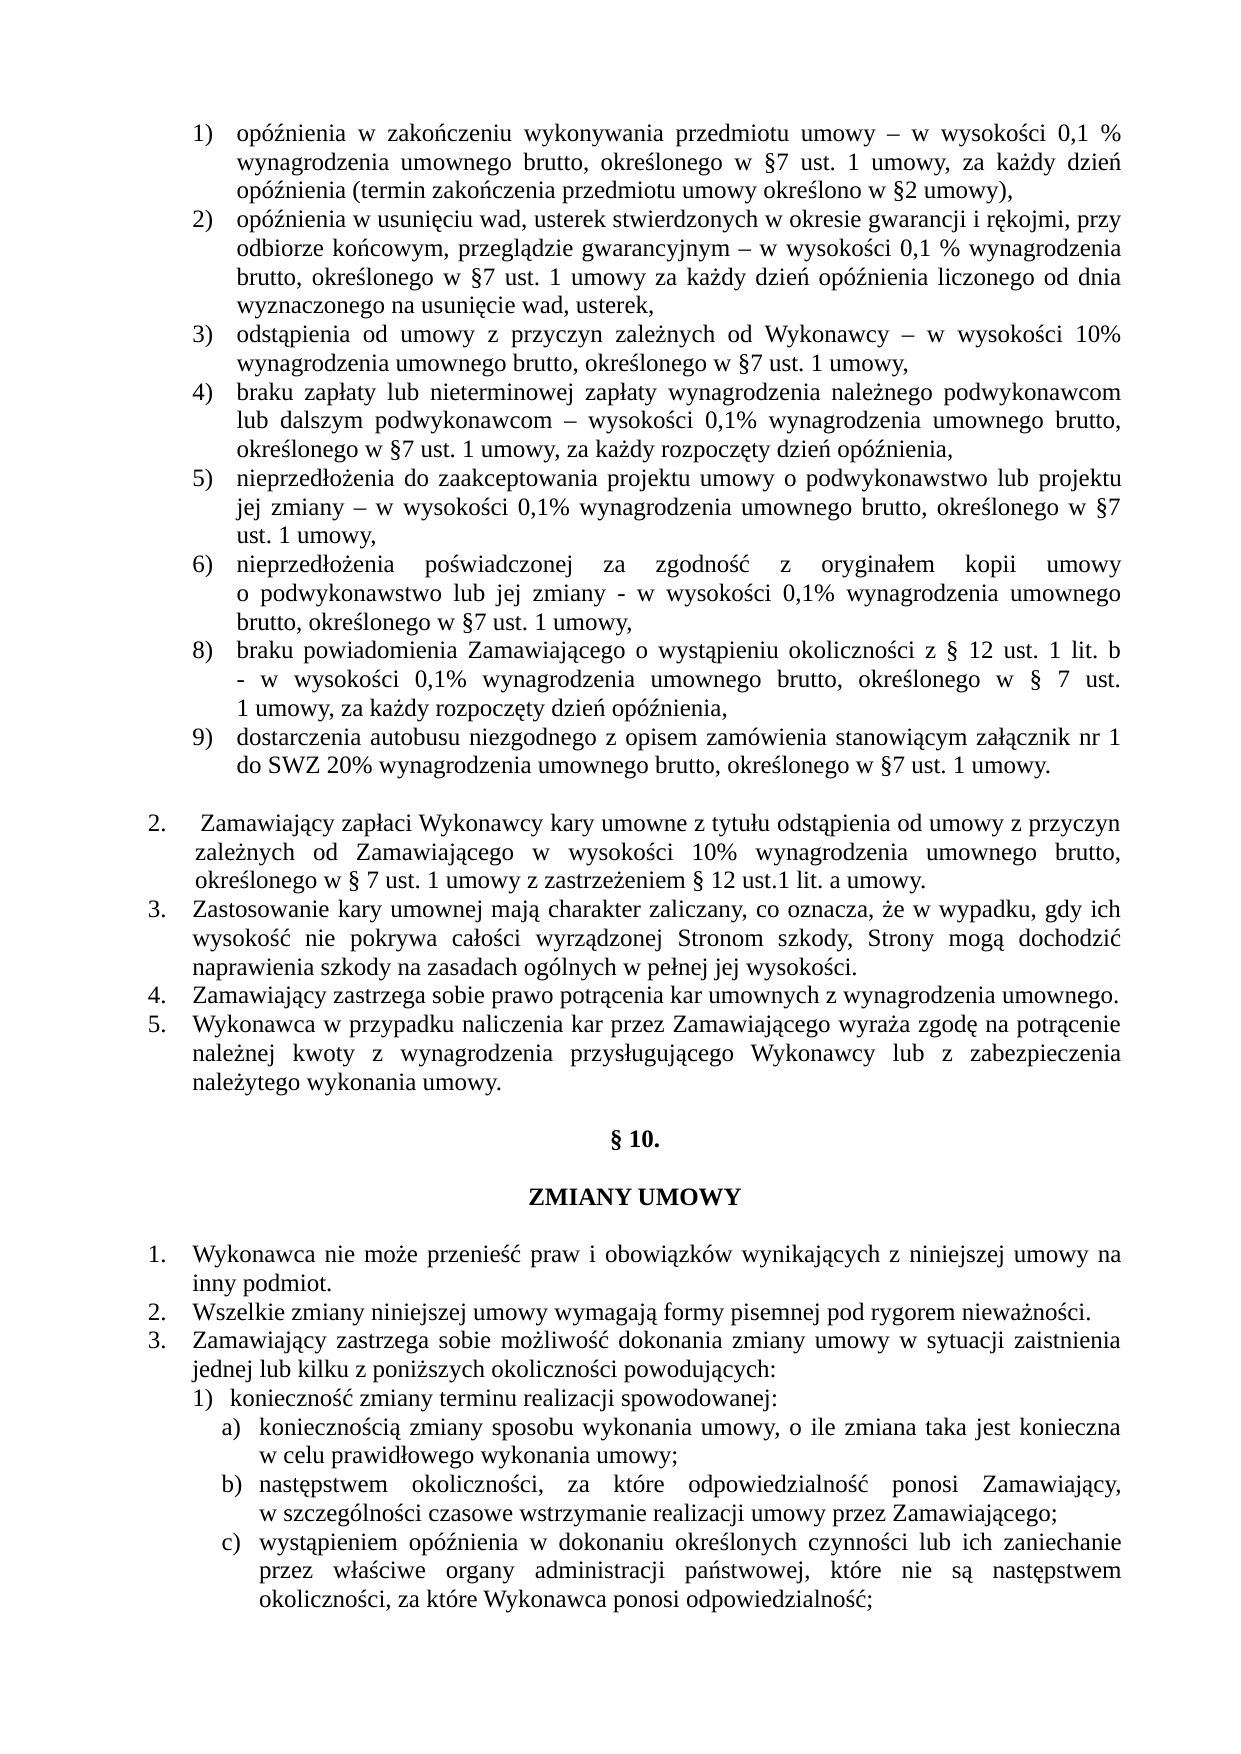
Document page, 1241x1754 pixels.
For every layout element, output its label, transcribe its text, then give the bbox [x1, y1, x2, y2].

list Wykonawca nie może przenieść praw i obowiązków wynikających z niniejszej umowy na inny podmiot. [148, 1239, 1122, 1297]
text § 10. [148, 1124, 1122, 1153]
text 1) opóźnienia w zakończeniu wykonywania przedmiotu umowy – w wysokości 0,1 % wynagrodzenia umownego brutto, określonego w §7 ust. 1 umowy, za każdy dzień opóźnienia (termin zakończenia przedmiotu umowy określono w §2 umowy), [192, 118, 1122, 204]
list Zamawiający zastrzega sobie możliwość dokonania zmiany umowy w sytuacji zaistnienia jednej lub kilku z poniższych okoliczności powodujących: [148, 1326, 1122, 1383]
list konieczność zmiany terminu realizacji spowodowanej: [192, 1383, 1122, 1412]
list wystąpieniem opóźnienia w dokonaniu określonych czynności lub ich zaniechanie przez właściwe organy administracji państwowej, które nie są następstwem okoliczności, za które Wykonawca ponosi odpowiedzialność; [221, 1527, 1122, 1613]
text 2. Zamawiający zapłaci Wykonawcy kary umowne z tytułu odstąpienia od umowy z przyczyn zależnych od Zamawiającego w wysokości 10% wynagrodzenia umownego brutto, określonego w § 7 ust. 1 umowy z zastrzeżeniem § 12 ust.1 lit. a umowy. [148, 808, 1122, 894]
text 9) dostarczenia autobusu niezgodnego z opisem zamówienia stanowiącym załącznik nr 1 do SWZ 20% wynagrodzenia umownego brutto, określonego w §7 ust. 1 umowy. [192, 722, 1122, 779]
text 8) braku powiadomienia Zamawiającego o wystąpieniu okoliczności z § 12 ust. 1 lit. b - w wysokości 0,1% wynagrodzenia umownego brutto, określonego w § 7 ust. 1 umowy, za każdy rozpoczęty dzień opóźnienia, [192, 636, 1122, 722]
text 3) odstąpienia od umowy z przyczyn zależnych od Wykonawcy – w wysokości 10% wynagrodzenia umownego brutto, określonego w §7 ust. 1 umowy, [192, 319, 1122, 377]
text 6) nieprzedłożenia poświadczonej za zgodność z oryginałem kopii umowy o podwykonawstwo lub jej zmiany - w wysokości 0,1% wynagrodzenia umownego brutto, określonego w §7 ust. 1 umowy, [192, 549, 1122, 636]
list koniecznością zmiany sposobu wykonania umowy, o ile zmiana taka jest konieczna w celu prawidłowego wykonania umowy; [221, 1412, 1122, 1469]
text 4. Zamawiający zastrzega sobie prawo potrącenia kar umownych z wynagrodzenia umownego. [148, 981, 1122, 1009]
list następstwem okoliczności, za które odpowiedzialność ponosi Zamawiający, w szczególności czasowe wstrzymanie realizacji umowy przez Zamawiającego; [221, 1469, 1122, 1527]
text 5. Wykonawca w przypadku naliczenia kar przez Zamawiającego wyraża zgodę na potrącenie należnej kwoty z wynagrodzenia przysługującego Wykonawcy lub z zabezpieczenia należytego wykonania umowy. [148, 1009, 1122, 1096]
list Wszelkie zmiany niniejszej umowy wymagają formy pisemnej pod rygorem nieważności. [148, 1297, 1122, 1326]
text 5) nieprzedłożenia do zaakceptowania projektu umowy o podwykonawstwo lub projektu jej zmiany – w wysokości 0,1% wynagrodzenia umownego brutto, określonego w §7 ust. 1 umowy, [192, 463, 1122, 549]
text 4) braku zapłaty lub nieterminowej zapłaty wynagrodzenia należnego podwykonawcom lub dalszym podwykonawcom – wysokości 0,1% wynagrodzenia umownego brutto, określonego w §7 ust. 1 umowy, za każdy rozpoczęty dzień opóźnienia, [192, 377, 1122, 463]
text 3. Zastosowanie kary umownej mają charakter zaliczany, co oznacza, że w wypadku, gdy ich wysokość nie pokrywa całości wyrządzonej Stronom szkody, Strony mogą dochodzić naprawienia szkody na zasadach ogólnych w pełnej jej wysokości. [148, 894, 1122, 981]
text ZMIANY UMOWY [148, 1182, 1122, 1211]
text 2) opóźnienia w usunięciu wad, usterek stwierdzonych w okresie gwarancji i rękojmi, przy odbiorze końcowym, przeglądzie gwarancyjnym – w wysokości 0,1 % wynagrodzenia brutto, określonego w §7 ust. 1 umowy za każdy dzień opóźnienia liczonego od dnia wyznaczonego na usunięcie wad, usterek, [192, 204, 1122, 319]
